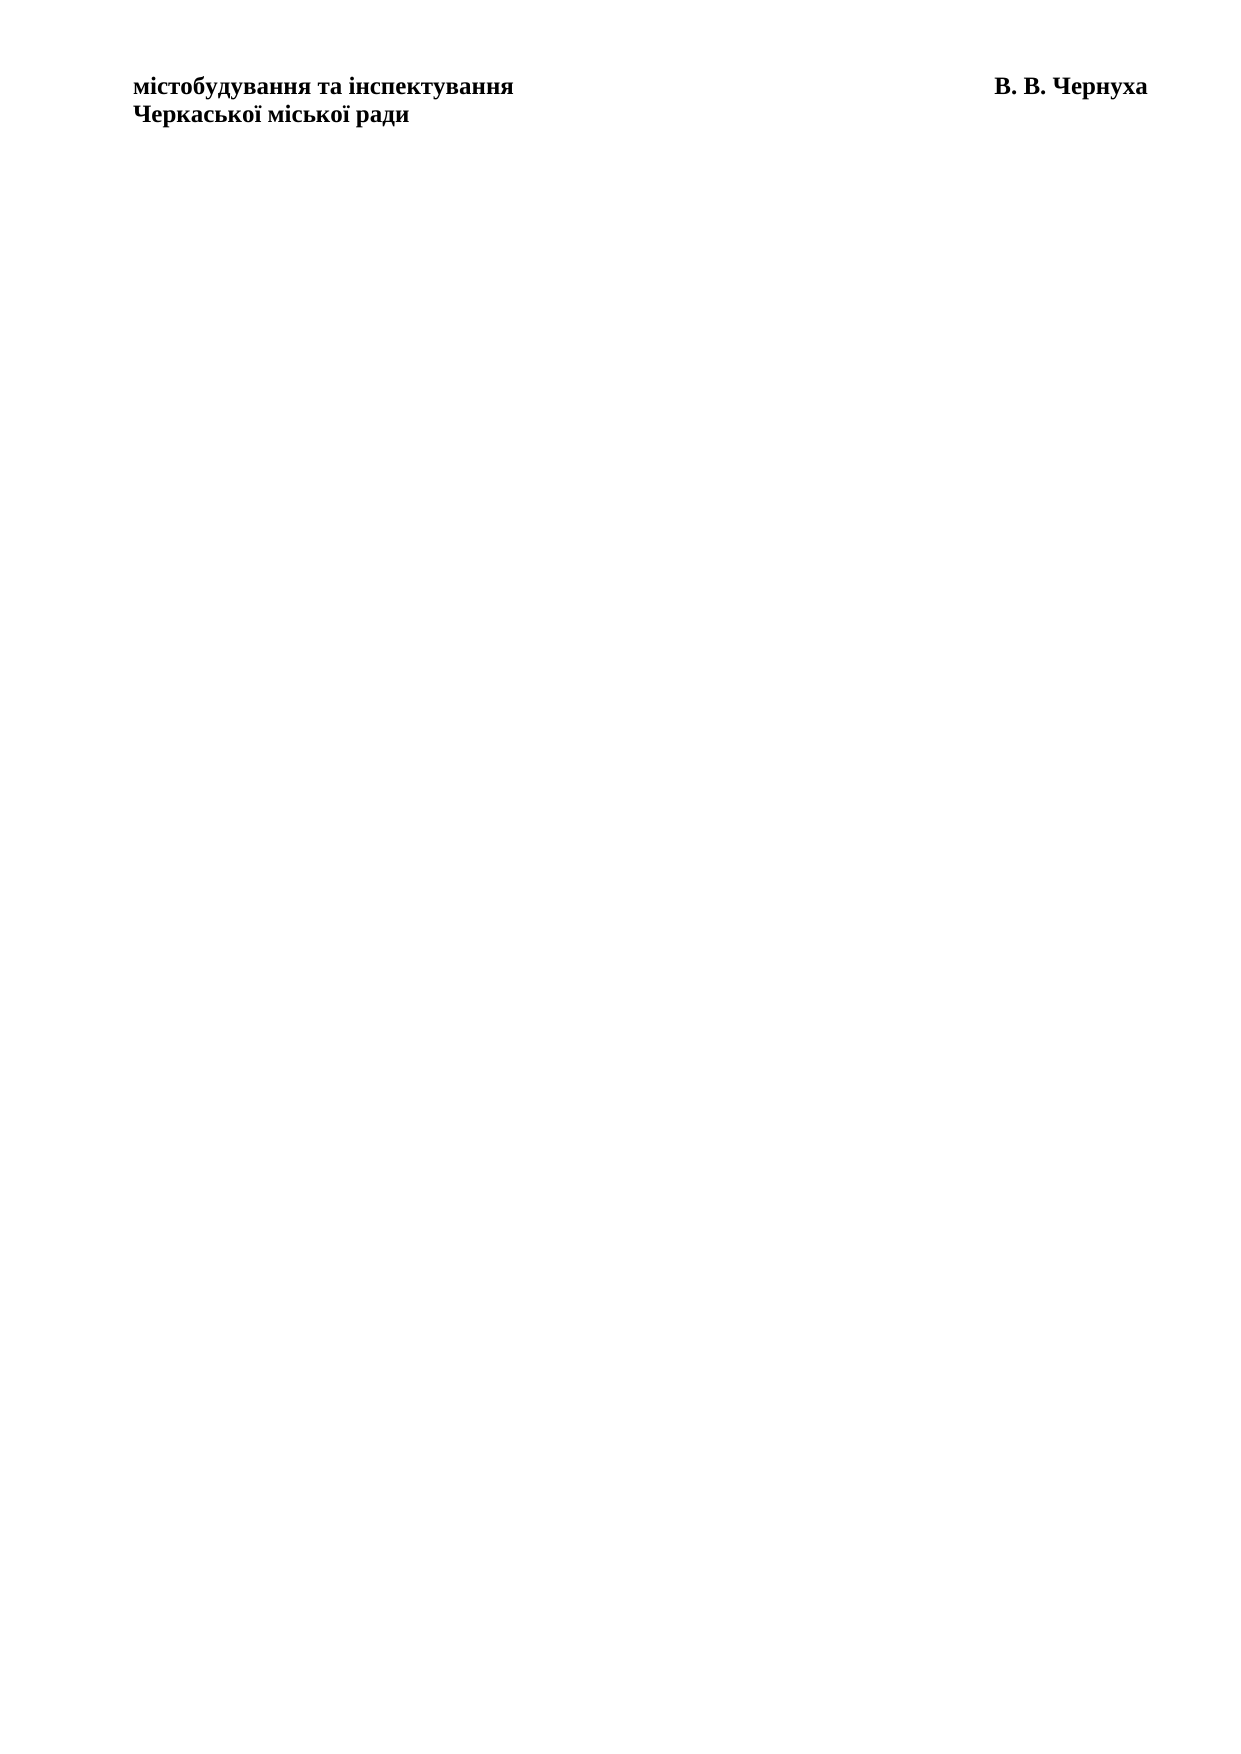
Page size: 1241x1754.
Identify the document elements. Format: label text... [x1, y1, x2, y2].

text містобудування та інспектування В. В. Чернуха [133, 71, 1152, 99]
text Черкаської міської ради [133, 99, 1152, 128]
